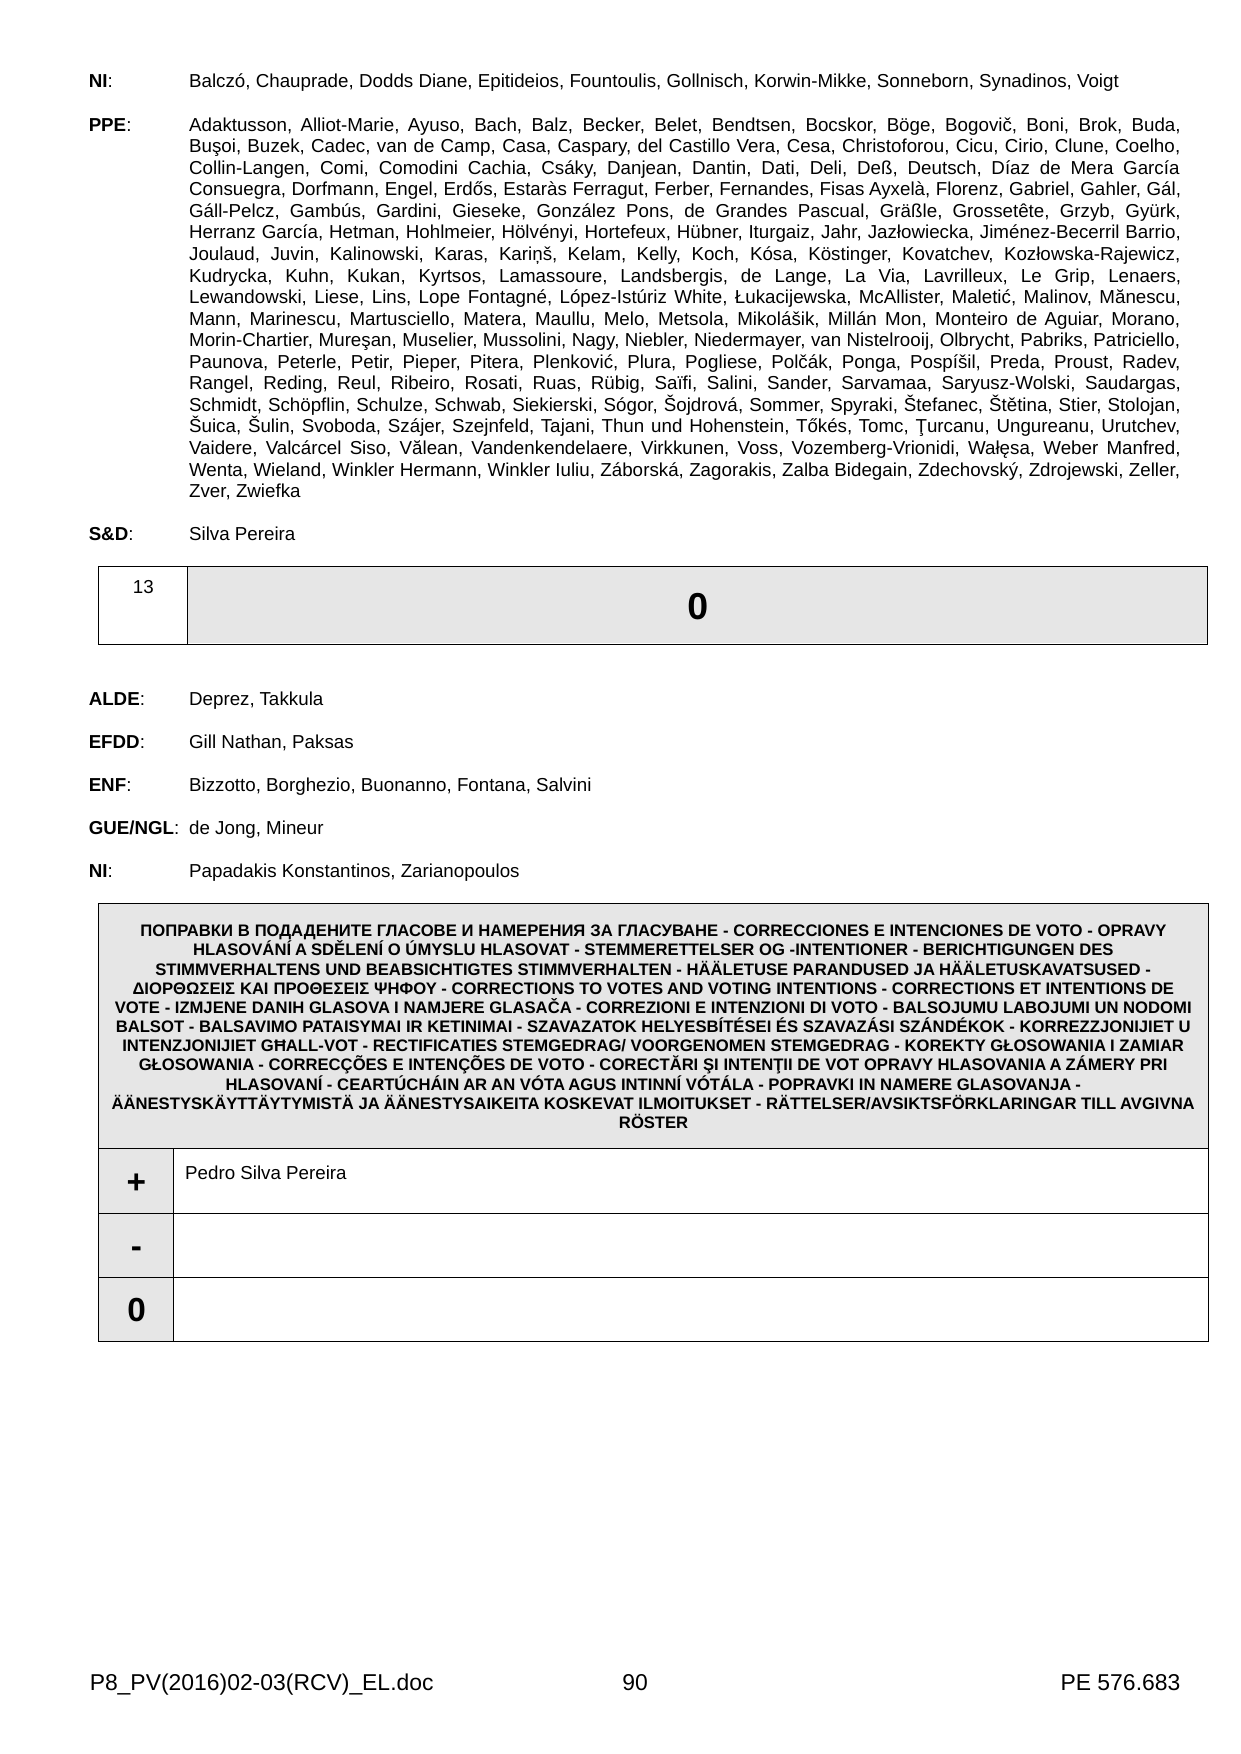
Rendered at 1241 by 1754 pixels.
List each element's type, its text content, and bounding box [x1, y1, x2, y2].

text S&D: Silva Pereira [88, 523, 1181, 545]
table_header 13 [99, 567, 187, 643]
table_header 0 [188, 567, 1207, 643]
text ALDE: Deprez, Takkula [88, 688, 1181, 709]
table_cell 0 [99, 1278, 173, 1341]
table_cell [174, 1214, 1208, 1277]
text EFDD: Gill Nathan, Paksas [88, 731, 1181, 752]
text PPE: Adaktusson, Alliot-Marie, Ayuso, Bach, Balz, Becker, Belet, Bendtsen, Bocskor, Böge, Bogovič, Boni, Brok, Buda, Buşoi, Buzek, Cadec, van de Camp, Casa, Caspary, del Castillo Vera, Cesa, Christoforou, Cicu, Cirio, Clune, Coelho, Collin-Langen, Comi, Comodini Cachia, Csáky, Danjean, Dantin, Dati, Deli, Deß, Deutsch, Díaz de Mera García Consuegra, Dorfmann, Engel, Erdős, Estaràs Ferragut, Ferber, Fernandes, Fisas Ayxelà, Florenz, Gabriel, Gahler, Gál, Gáll-Pelcz, Gambús, Gardini, Gieseke, González Pons, de Grandes Pascual, Gräßle, Grossetête, Grzyb, Gyürk, Herranz García, Hetman, Hohlmeier, Hölvényi, Hortefeux, Hübner, Iturgaiz, Jahr, Jazłowiecka, Jiménez-Becerril Barrio, Joulaud, Juvin, Kalinowski, Karas, Kariņš, Kelam, Kelly, Koch, Kósa, Köstinger, Kovatchev, Kozłowska-Rajewicz, Kudrycka, Kuhn, Kukan, Kyrtsos, Lamassoure, Landsbergis, de Lange, La Via, Lavrilleux, Le Grip, Lenaers, Lewandowski, Liese, Lins, Lope Fontagné, López-Istúriz White, Łukacijewska, McAllister, Maletić, Malinov, Mănescu, Mann, Marinescu, Martusciello, Matera, Maullu, Melo, Metsola, Mikolášik, Millán Mon, Monteiro de Aguiar, Morano, Morin-Chartier, Mureşan, Muselier, Mussolini, Nagy, Niebler, Niedermayer, van Nistelrooij, Olbrycht, Pabriks, Patriciello, Paunova, Peterle, Petir, Pieper, Pitera, Plenković, Plura, Pogliese, Polčák, Ponga, Pospíšil, Preda, Proust, Radev, Rangel, Reding, Reul, Ribeiro, Rosati, Ruas, Rübig, Saïfi, Salini, Sander, Sarvamaa, Saryusz-Wolski, Saudargas, Schmidt, Schöpflin, Schulze, Schwab, Siekierski, Sógor, Šojdrová, Sommer, Spyraki, Štefanec, Štětina, Stier, Stolojan, Šuica, Šulin, Svoboda, Szájer, Szejnfeld, Tajani, Thun und Hohenstein, Tőkés, Tomc, Ţurcanu, Ungureanu, Urutchev, Vaidere, Valcárcel Siso, Vălean, Vandenkendelaere, Virkkunen, Voss, Vozemberg-Vrionidi, Wałęsa, Weber Manfred, Wenta, Wieland, Winkler Hermann, Winkler Iuliu, Záborská, Zagorakis, Zalba Bidegain, Zdechovský, Zdrojewski, Zeller, Zver, Zwiefka [88, 113, 1181, 502]
table_header ПОПРАВКИ В ПОДАДЕНИТЕ ГЛАСОВЕ И НАМЕРЕНИЯ ЗА ГЛАСУВАНЕ - CORRECCIONES E INTENCIONES DE VOTO - OPRAVY HLASOVÁNÍ A SDĚLENÍ O ÚMYSLU HLASOVAT - STEMMERETTELSER OG -INTENTIONER - BERICHTIGUNGEN DES STIMMVERHALTENS UND BEABSICHTIGTES STIMMVERHALTEN - HÄÄLETUSE PARANDUSED JA HÄÄLETUSKAVATSUSED - ΔΙΟΡΘΩΣΕΙΣ ΚΑΙ ΠΡΟΘΕΣΕΙΣ ΨΗΦΟΥ - CORRECTIONS TO VOTES AND VOTING INTENTIONS - CORRECTIONS ET INTENTIONS DE VOTE - IZMJENE DANIH GLASOVA I NAMJERE GLASAČA - CORREZIONI E INTENZIONI DI VOTO - BALSOJUMU LABOJUMI UN NODOMI BALSOT - BALSAVIMO PATAISYMAI IR KETINIMAI - SZAVAZATOK HELYESBÍTÉSEI ÉS SZAVAZÁSI SZÁNDÉKOK - KORREZZJONIJIET U INTENZJONIJIET GĦALL-VOT - RECTIFICATIES STEMGEDRAG/ VOORGENOMEN STEMGEDRAG - KOREKTY GŁOSOWANIA I ZAMIAR GŁOSOWANIA - CORRECÇÕES E INTENÇÕES DE VOTO - CORECTĂRI ŞI INTENŢII DE VOT OPRAVY HLASOVANIA A ZÁMERY PRI HLASOVANÍ - CEARTÚCHÁIN AR AN VÓTA AGUS INTINNÍ VÓTÁLA - POPRAVKI IN NAMERE GLASOVANJA - ÄÄNESTYSKÄYTTÄYTYMISTÄ JA ÄÄNESTYSAIKEITA KOSKEVAT ILMOITUKSET - RÄTTELSER/AVSIKTSFÖRKLARINGAR TILL AVGIVNA RÖSTER [99, 904, 1208, 1148]
table_cell - [99, 1214, 173, 1277]
table_cell Pedro Silva Pereira [174, 1149, 1208, 1213]
text NI: Papadakis Konstantinos, Zarianopoulos [88, 860, 1181, 882]
text ENF: Bizzotto, Borghezio, Buonanno, Fontana, Salvini [88, 774, 1181, 796]
table_cell + [99, 1149, 173, 1213]
text GUE/NGL: de Jong, Mineur [88, 817, 1181, 839]
table_cell [174, 1278, 1208, 1341]
text NI: Balczó, Chauprade, Dodds Diane, Epitideios, Fountoulis, Gollnisch, Korwin-Mikke, Sonneborn, Synadinos, Voigt [88, 70, 1181, 92]
